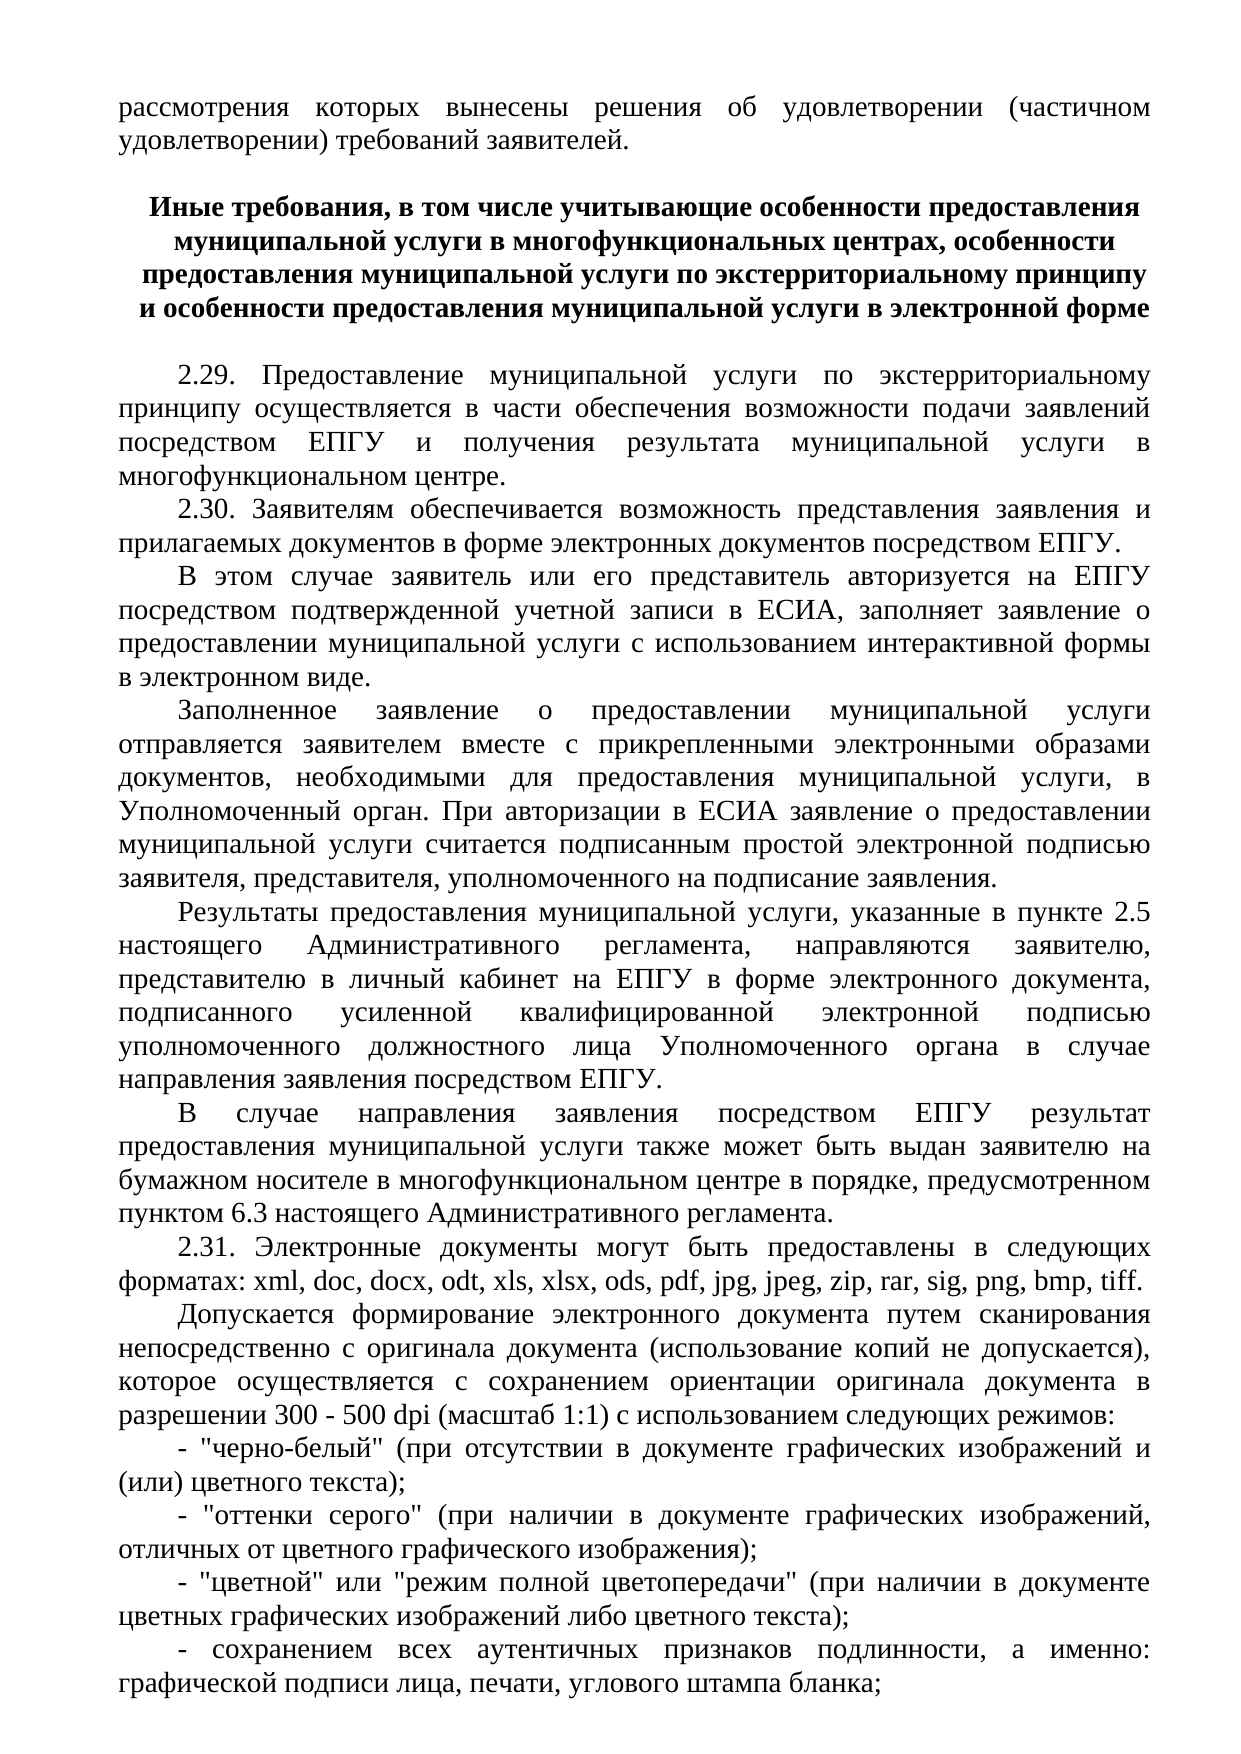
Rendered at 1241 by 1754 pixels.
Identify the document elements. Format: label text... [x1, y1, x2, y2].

text - сохранением всех аутентичных признаков подлинности, а именно: графической подписи лица, печати, углового штампа бланка; [118, 1632, 1152, 1699]
text 2.29. Предоставление муниципальной услуги по экстерриториальному принципу осуществляется в части обеспечения возможности подачи заявлений посредством ЕПГУ и получения результата муниципальной услуги в многофункциональном центре. [118, 357, 1152, 491]
subtitle Иные требования, в том числе учитывающие особенности предоставления муниципальной услуги в многофункциональных центрах, особенности предоставления муниципальной услуги по экстерриториальному принципу и особенности предоставления муниципальной услуги в электронной форме [138, 189, 1152, 323]
text Допускается формирование электронного документа путем сканирования непосредственно с оригинала документа (использование копий не допускается), которое осуществляется с сохранением ориентации оригинала документа в разрешении 300 - 500 dpi (масштаб 1:1) с использованием следующих режимов: [118, 1296, 1152, 1430]
text - "цветной" или "режим полной цветопередачи" (при наличии в документе цветных графических изображений либо цветного текста); [118, 1564, 1152, 1632]
text 2.31. Электронные документы могут быть предоставлены в следующих форматах: xml, doc, docx, odt, xls, xlsx, ods, pdf, jpg, jpeg, zip, rar, sig, png, bmp, tiff. [118, 1229, 1152, 1296]
text В этом случае заявитель или его представитель авторизуется на ЕПГУ посредством подтвержденной учетной записи в ЕСИА, заполняет заявление о предоставлении муниципальной услуги с использованием интерактивной формы в электронном виде. [118, 558, 1152, 692]
text Результаты предоставления муниципальной услуги, указанные в пункте 2.5 настоящего Административного регламента, направляются заявителю, представителю в личный кабинет на ЕПГУ в форме электронного документа, подписанного усиленной квалифицированной электронной подписью уполномоченного должностного лица Уполномоченного органа в случае направления заявления посредством ЕПГУ. [118, 894, 1152, 1095]
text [118, 89, 1152, 156]
text 2.30. Заявителям обеспечивается возможность представления заявления и прилагаемых документов в форме электронных документов посредством ЕПГУ. [118, 491, 1152, 558]
text - "черно-белый" (при отсутствии в документе графических изображений и (или) цветного текста); [118, 1430, 1152, 1497]
text - "оттенки серого" (при наличии в документе графических изображений, отличных от цветного графического изображения); [118, 1497, 1152, 1564]
text Заполненное заявление о предоставлении муниципальной услуги отправляется заявителем вместе с прикрепленными электронными образами документов, необходимыми для предоставления муниципальной услуги, в Уполномоченный орган. При авторизации в ЕСИА заявление о предоставлении муниципальной услуги считается подписанным простой электронной подписью заявителя, представителя, уполномоченного на подписание заявления. [118, 692, 1152, 894]
text В случае направления заявления посредством ЕПГУ результат предоставления муниципальной услуги также может быть выдан заявителю на бумажном носителе в многофункциональном центре в порядке, предусмотренном пунктом 6.3 настоящего Административного регламента. [118, 1095, 1152, 1229]
